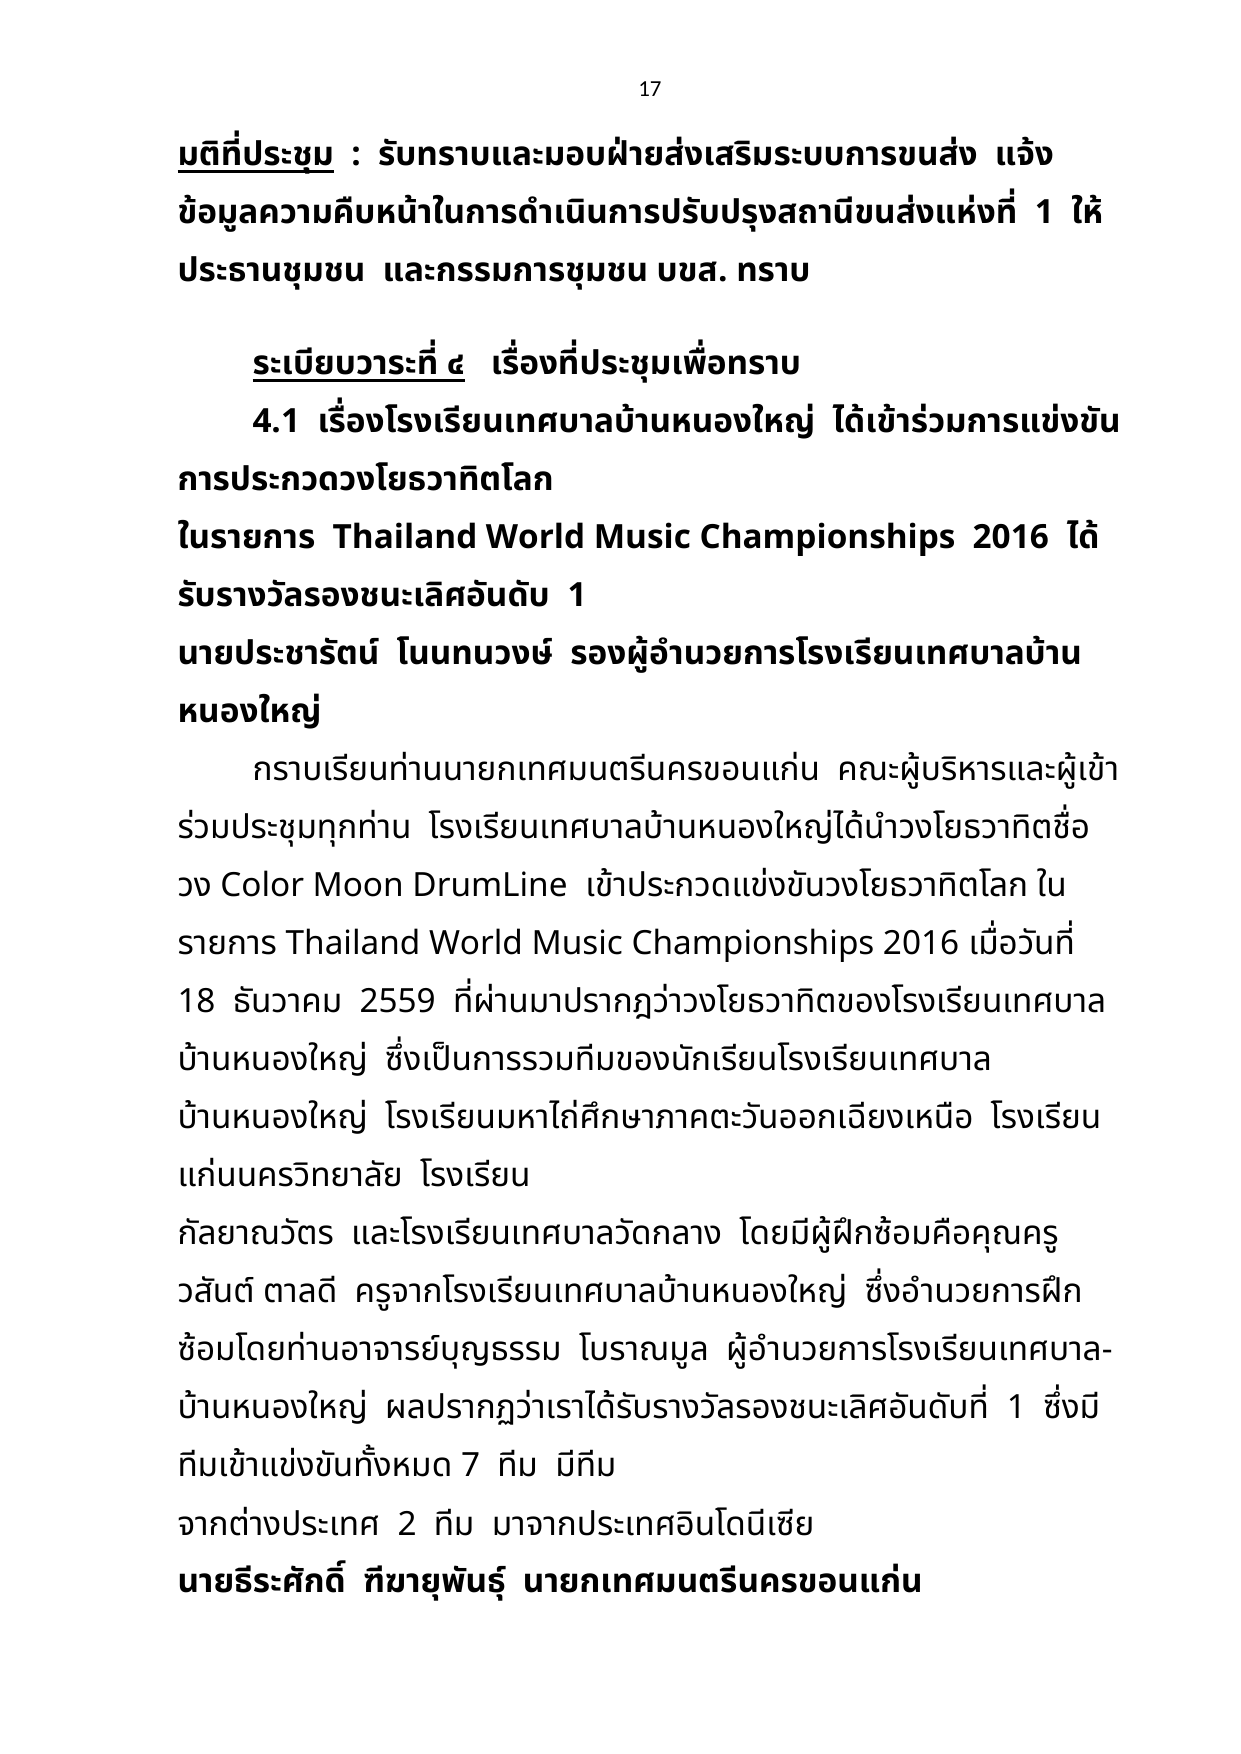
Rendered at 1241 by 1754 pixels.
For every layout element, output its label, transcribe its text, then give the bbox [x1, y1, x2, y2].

text มติที่ประชุม : รับทราบและมอบฝ่ายส่งเสริมระบบการขนส่ง แจ้งข้อมูลความคืบหน้าในการดำเนินการปรับปรุงสถานีขนส่งแห่งที่ 1 ให้ประธานชุมชน และกรรมการชุมชน บขส. ทราบ [177, 130, 1122, 297]
text นายธีระศักดิ์ ฑีฆายุพันธุ์ นายกเทศมนตรีนครขอนแก่น [177, 1557, 1122, 1608]
text กราบเรียนท่านนายกเทศมนตรีนครขอนแก่น คณะผู้บริหารและผู้เข้าร่วมประชุมทุกท่าน โรงเรียนเทศบาลบ้านหนองใหญ่ได้นำวงโยธวาทิตชื่อวง Color Moon DrumLine เข้าประกวดแข่งขันวงโยธวาทิตโลก ในรายการ Thailand World Music Championships 2016 เมื่อวันที่ 18 ธันวาคม 2559 ที่ผ่านมาปรากฎว่าวงโยธวาทิตของโรงเรียนเทศบาลบ้านหนองใหญ่ ซึ่งเป็นการรวมทีมของนักเรียนโรงเรียนเทศบาล บ้านหนองใหญ่ โรงเรียนมหาไถ่ศึกษาภาคตะวันออกเฉียงเหนือ โรงเรียนแก่นนครวิทยาลัย โรงเรียน กัลยาณวัตร และโรงเรียนเทศบาลวัดกลาง โดยมีผู้ฝึกซ้อมคือคุณครูวสันต์ ตาลดี ครูจากโรงเรียนเทศบาลบ้านหนองใหญ่ ซึ่งอำนวยการฝึกซ้อมโดยท่านอาจารย์บุญธรรม โบราณมูล ผู้อำนวยการโรงเรียนเทศบาล- บ้านหนองใหญ่ ผลปรากฏว่าเราได้รับรางวัลรองชนะเลิศอันดับที่ 1 ซึ่งมีทีมเข้าแข่งขันทั้งหมด 7 ทีม มีทีม จากต่างประเทศ 2 ทีม มาจากประเทศอินโดนีเซีย [177, 745, 1122, 1550]
text ระเบียบวาระที่ ๔ เรื่องที่ประชุมเพื่อทราบ [177, 339, 1122, 389]
text นายประชารัตน์ โนนทนวงษ์ รองผู้อำนวยการโรงเรียนเทศบาลบ้านหนองใหญ่ [177, 629, 1122, 738]
text 4.1 เรื่องโรงเรียนเทศบาลบ้านหนองใหญ่ ได้เข้าร่วมการแข่งขันการประกวดวงโยธวาทิตโลก ในรายการ Thailand World Music Championships 2016 ได้รับรางวัลรองชนะเลิศอันดับ 1 [177, 397, 1122, 622]
